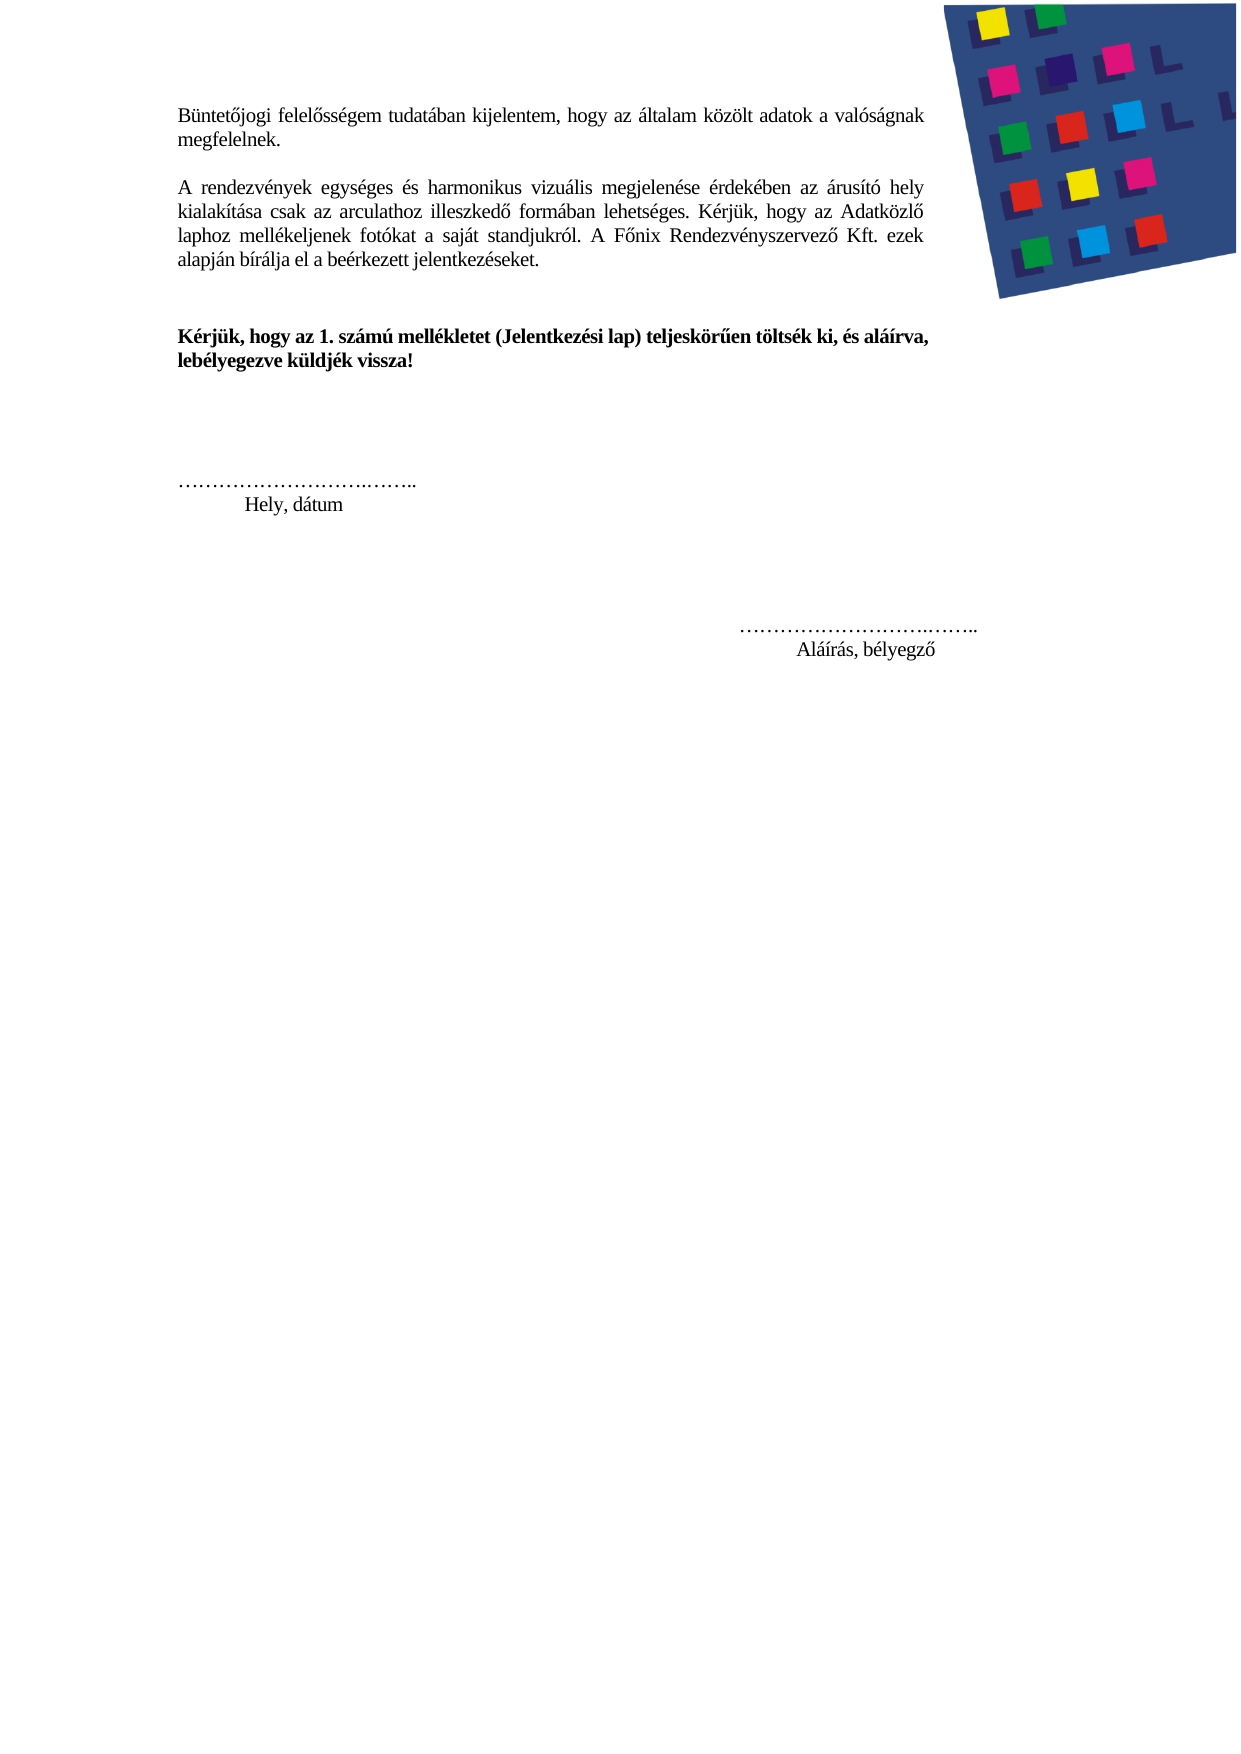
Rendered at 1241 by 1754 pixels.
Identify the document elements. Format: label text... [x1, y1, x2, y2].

text Aláírás, bélyegző [738, 637, 1107, 661]
text lebélyegezve küldjék vissza! [177, 348, 1107, 372]
text Hely, dátum [177, 492, 1107, 516]
picture [942, 3, 1236, 297]
text ……………………….…….. [738, 612, 1107, 637]
text Kérjük, hogy az 1. számú mellékletet (Jelentkezési lap) teljeskörűen töltsék ki, és aláírva, [177, 324, 1107, 348]
text Büntetőjogi felelősségem tudatában kijelentem, hogy az általam közölt adatok a valóságnak megfelelnek. A rendezvények egységes és harmonikus vizuális megjelenése érdekében az árusító hely kialakítása csak az arculathoz illeszkedő formában lehetséges. Kérjük, hogy az Adatközlő laphoz mellékeljenek fotókat a saját standjukról. A Főnix Rendezvényszervező Kft. ezek alapján bírálja el a beérkezett jelentkezéseket. [177, 102, 942, 271]
text ……………………….…….. [177, 468, 1107, 492]
